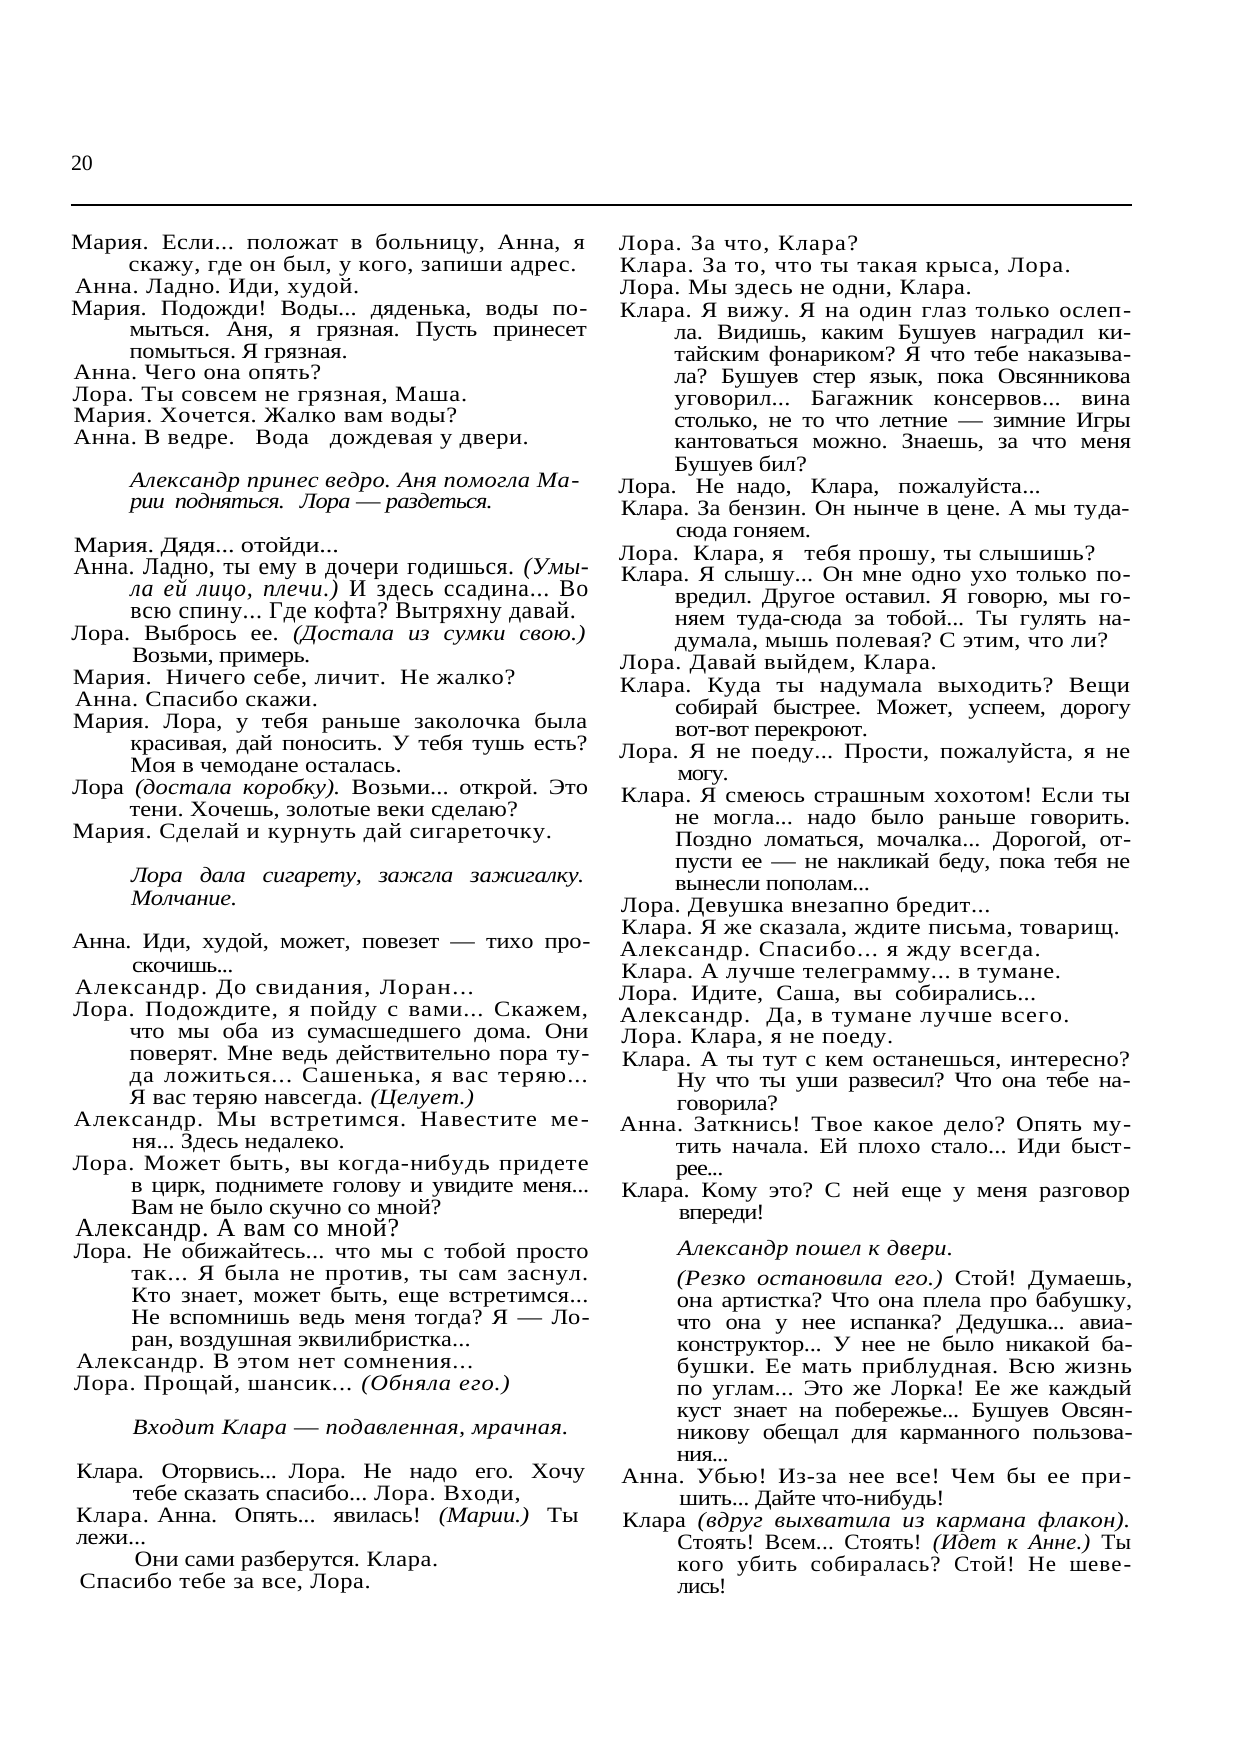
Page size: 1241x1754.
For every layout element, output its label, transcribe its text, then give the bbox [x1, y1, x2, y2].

text Лора. Прощай, шансик... (Обняла его.) [74, 1373, 590, 1395]
text Анна. Заткнись! Твое какое дело? Опять мутить начала. Ей плохо стало... Иди быстрее... [619, 1114, 1131, 1180]
text Лора. Ты совсем не грязная, Маша. [72, 384, 590, 405]
text Александр принес ведро. Аня помогла Марии подняться. Лора — раздеться. [130, 471, 590, 513]
text (Резко остановила его.) Стой! Думаешь, она артистка? Что она плела про бабушку, что она у нее испанка? Дедушка... авиаконструктор... У нее не было никакой бабушки. Ее мать приблудная. Всю жизнь по углам... Это же Лорка! Ее же каждый куст знает на побережье... Бушуев Овсянникову обещал для карманного пользования... [677, 1268, 1132, 1466]
text Лора. Идите, Саша, вы собирались... [618, 982, 1132, 1004]
text Анна. Спасибо скажи. [75, 689, 590, 711]
text Клара. Я вижу. Я на один глаз только ослепла. Видишь, каким Бушуев наградил китайским фонариком? Я что тебе наказывала? Бушуев стер язык, пока Овсянникова уговорил... Багажник консервов... вина столько, не то что летние — зимние Игры кантоваться можно. Знаешь, за что меня Бушуев бил? [619, 299, 1131, 475]
text Анна. Иди, худой, может, повезет — тихо проскочишь... [72, 930, 590, 977]
text Мария. Лора, у тебя раньше заколочка была красивая, дай поносить. У тебя тушь есть? Моя в чемодане осталась. [73, 711, 588, 777]
text Клара. Я слышу... Он мне одно ухо только повредил. Другое оставил. Я говорю, мы гоняем туда-сюда за тобой... Ты гулять надумала, мышь полевая? С этим, что ли? [621, 564, 1130, 652]
text 20 [71, 150, 1132, 175]
text Лора. Клара, я не поеду. [621, 1026, 1132, 1048]
text Клара. Я же сказала, ждите письма, товарищ. [621, 917, 1132, 938]
text Мария. Дядя... отойди... [74, 535, 590, 557]
text Мария. Хочется. Жалко вам воды? [73, 405, 590, 427]
text Анна. В ведре. Вода дождевая у двери. [73, 427, 590, 449]
text Александр. Мы встретимся. Навестите меня... Здесь недалеко. [74, 1109, 589, 1153]
text Александр. В этом нет сомнения... [76, 1351, 590, 1373]
text Мария. Ничего себе, личит. Не жалко? [73, 667, 590, 689]
text Лора. Выбрось ее. (Достала из сумки свою.) Возьми, примерь. [71, 623, 586, 667]
text Александр. До свидания, Лоран... [75, 977, 590, 999]
text Лора. Не надо, Клара, пожалуйста... [618, 476, 1132, 498]
text Лора. Я не поеду... Прости, пожалуйста, я не могу. [619, 741, 1131, 785]
text Лора. Давай выйдем, Клара. [619, 652, 1132, 674]
text Лора. Не обижайтесь... что мы с тобой просто так... Я была не против, ты сам заснул. Кто знает, может быть, еще встретимся... Не вспомнишь ведь меня тогда? Я — Лоран, воздушная эквилибристка... [73, 1241, 589, 1351]
text Мария. Если... положат в больницу, Анна, я скажу, где он был, у кого, запиши адрес. [71, 233, 586, 276]
text Клара. А лучше телеграмму... в тумане. [621, 961, 1132, 982]
text Анна. Чего она опять? [73, 362, 590, 384]
text Лора. Девушка внезапно бредит... [621, 894, 1132, 917]
text Клара. Кому это? С ней еще у меня разговор впереди! [621, 1180, 1131, 1224]
text Александр. Спасибо... я жду всегда. [619, 938, 1132, 961]
text Клара. За то, что ты такая крыса, Лора. [619, 255, 1132, 277]
text Анна. Ладно, ты ему в дочери годишься. (Умыла ей лицо, плечи.) И здесь ссадина... Во всю спину... Где кофта? Вытряхну давай. [73, 557, 589, 623]
text Лора. За что, Клара? [618, 233, 1132, 254]
text Клара. Я смеюсь страшным хохотом! Если ты не могла... надо было раньше говорить. Поздно ломаться, мочалка... Дорогой, отпусти ее — не накликай беду, пока тебя не вынесли пополам... [621, 785, 1131, 894]
text Клара (вдруг выхватила из кармана флакон). Стоять! Всем... Стоять! (Идет к Анне.) Ты кого убить собиралась? Стой! Не шевелись! [622, 1510, 1131, 1598]
text Клара. Куда ты надумала выходить? Вещи собирай быстрее. Может, успеем, дорогу вот-вот перекроют. [619, 675, 1131, 741]
text Александр. А вам со мной? [75, 1219, 590, 1241]
text Мария. Сделай и курнуть дай сигареточку. [72, 821, 590, 843]
text тебе сказать спасибо... Лора. Входи, Клара. Анна. Опять... явилась! (Марии.) Ты лежи... [76, 1483, 590, 1549]
text Лора. Подождите, я пойду с вами... Скажем, что мы оба из сумасшедшего дома. Они поверят. Мне ведь действительно пора туда ложиться... Сашенька, я вас теряю... Я вас теряю навсегда. (Целует.) [73, 999, 589, 1109]
text Александр пошел к двери. [677, 1235, 1132, 1261]
text Мария. Подожди! Воды... дяденька, воды помыться. Аня, я грязная. Пусть принесет помыться. Я грязная. [71, 298, 587, 362]
text Александр. Да, в тумане лучше всего. [619, 1004, 1132, 1026]
text Лора (достала коробку). Возьми... открой. Это тени. Хочешь, золотые веки сделаю? [72, 777, 589, 821]
text Они сами разберутся. Клара. Спасибо тебе за все, Лора. [79, 1549, 470, 1593]
text Лора дала сигарету, зажгла зажигалку. Молчание. [131, 865, 590, 910]
text Лора. Может быть, вы когда-нибудь придете в цирк, поднимете голову и увидите меня... Вам не было скучно со мной? [72, 1153, 589, 1219]
text Клара. Оторвись... Лора. Не надо его. Хочу [76, 1461, 590, 1483]
text Анна. Ладно. Иди, худой. [75, 277, 590, 298]
text Лора. Клара, я тебя прошу, ты слышишь? [618, 542, 1132, 564]
text Клара. А ты тут с кем останешься, интересно? Ну что ты уши развесил? Что она тебе наговорила? [622, 1048, 1130, 1114]
text Лора. Мы здесь не одни, Клара. [619, 277, 1132, 299]
text Входит Клара — подавленная, мрачная. [132, 1414, 590, 1439]
text Клара. За бензин. Он нынче в цене. А мы туда-сюда гоняем. [621, 498, 1129, 542]
text Анна. Убью! Из-за нее все! Чем бы ее пришить... Дайте что-нибудь! [621, 1466, 1131, 1510]
